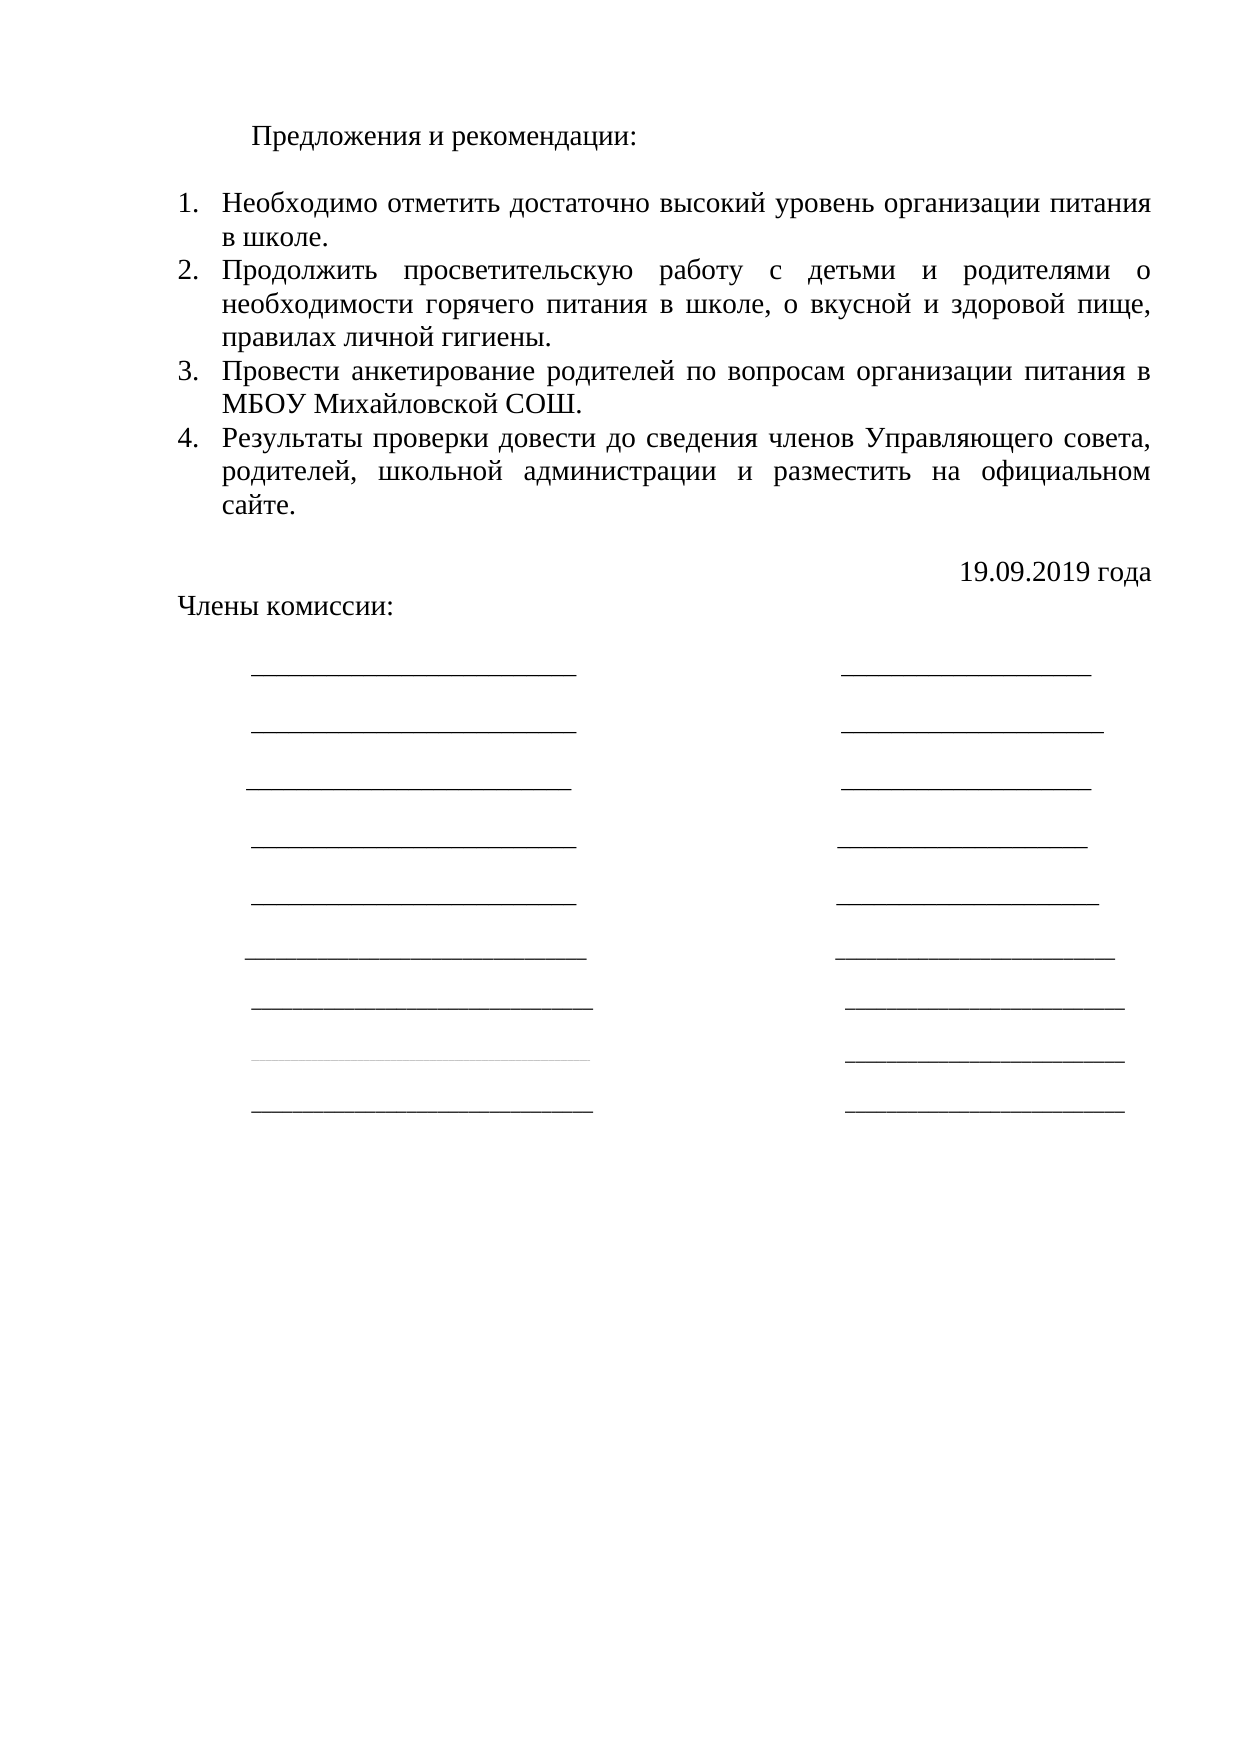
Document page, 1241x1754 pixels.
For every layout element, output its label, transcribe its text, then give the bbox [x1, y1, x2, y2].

text Предложения и рекомендации: [177, 118, 1152, 152]
list Провести анкетирование родителей по вопросам организации питания в МБОУ Михайловской СОШ. [177, 353, 1152, 420]
text __________________________ _____________________ [177, 879, 1152, 908]
text __________________________ ____________________ [177, 650, 1152, 679]
list Результаты проверки довести до сведения членов Управляющего совета, родителей, школьной администрации и разместить на официальном сайте. [177, 420, 1152, 521]
text _________________________________ ___________________________ [177, 988, 1152, 1013]
list Необходимо отметить достаточно высокий уровень организации питания в школе. [177, 185, 1152, 252]
text _________________________________ ___________________________ [177, 937, 1152, 962]
text __________________________ ____________________ [177, 822, 1152, 851]
text __________________________ ____________________ [177, 764, 1152, 793]
text 19.09.2019 года [177, 554, 1152, 588]
list Продолжить просветительскую работу с детьми и родителями о необходимости горячего питания в школе, о вкусной и здоровой пище, правилах личной гигиены. [177, 252, 1152, 353]
text ___________________________________________________________________________________________________________________________________________________________________ ___________________________ [177, 1040, 1152, 1065]
text Члены комиссии: [177, 588, 1152, 621]
text _________________________________ ___________________________ [177, 1090, 1152, 1115]
text __________________________ _____________________ [177, 707, 1152, 736]
